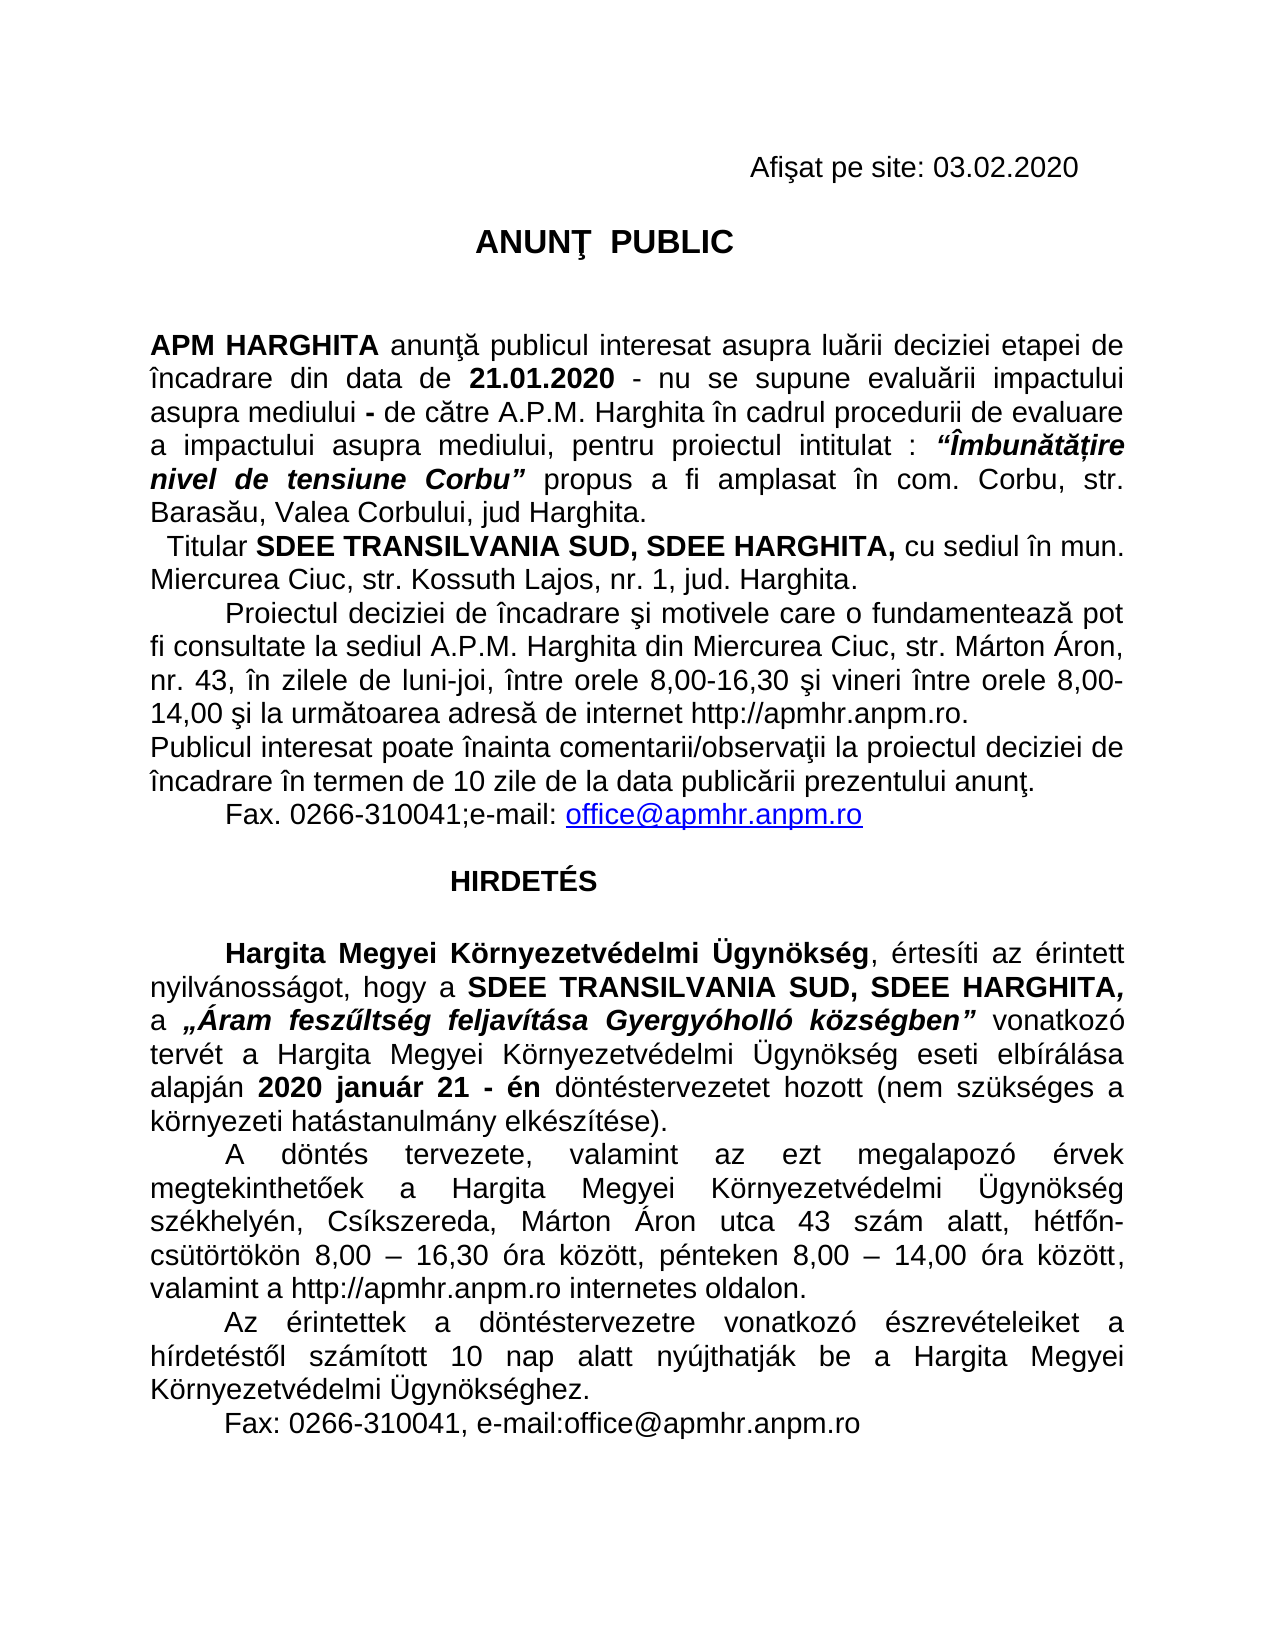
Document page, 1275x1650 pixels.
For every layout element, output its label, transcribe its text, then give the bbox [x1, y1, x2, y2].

text Fax: 0266-310041, e-mail:office@apmhr.anpm.ro [150, 1406, 1125, 1439]
text APM HARGHITA anunţă publicul interesat asupra luării deciziei etapei de încadrare din data de 21.01.2020 - nu se supune evaluării impactului asupra mediului - de către A.P.M. Harghita în cadrul procedurii de evaluare a impactului asupra mediului, pentru proiectul intitulat : “Îmbunătățire nivel de tensiune Corbu” propus a fi amplasat în com. Corbu, str. Barasău, Valea Corbului, jud Harghita. [150, 327, 1125, 529]
text Hargita Megyei Környezetvédelmi Ügynökség, értesíti az érintett nyilvánosságot, hogy a SDEE TRANSILVANIA SUD, SDEE HARGHITA, a „Áram feszűltség feljavítása Gyergyóholló községben” vonatkozó tervét a Hargita Megyei Környezetvédelmi Ügynökség eseti elbírálása alapján 2020 január 21 - én döntéstervezetet hozott (nem szükséges a környezeti hatástanulmány elkészítése). [150, 936, 1125, 1137]
title ANUNŢ PUBLIC [150, 222, 1125, 260]
text A döntés tervezete, valamint az ezt megalapozó érvek megtekinthetőek a Hargita Megyei Környezetvédelmi Ügynökség székhelyén, Csíkszereda, Márton Áron utca 43 szám alatt, hétfőn-csütörtökön 8,00 – 16,30 óra között, pénteken 8,00 – 14,00 óra között, valamint a http://apmhr.anpm.ro internetes oldalon. [150, 1137, 1125, 1305]
title Afişat pe site: 03.02.2020 [150, 150, 1125, 183]
text Fax. 0266-310041;e-mail: office@apmhr.anpm.ro [150, 797, 1125, 831]
text Publicul interesat poate înainta comentarii/observaţii la proiectul deciziei de încadrare în termen de 10 zile de la data publicării prezentului anunţ. [150, 730, 1125, 797]
text Proiectul deciziei de încadrare şi motivele care o fundamentează pot fi consultate la sediul A.P.M. Harghita din Miercurea Ciuc, str. Márton Áron, nr. 43, în zilele de luni-joi, între orele 8,00-16,30 şi vineri între orele 8,00-14,00 şi la următoarea adresă de internet http://apmhr.anpm.ro. [150, 596, 1125, 730]
text Titular SDEE TRANSILVANIA SUD, SDEE HARGHITA, cu sediul în mun. Miercurea Ciuc, str. Kossuth Lajos, nr. 1, jud. Harghita. [150, 529, 1125, 596]
text HIRDETÉS [239, 864, 1125, 898]
text Az érintettek a döntéstervezetre vonatkozó észrevételeiket a hírdetéstől számított 10 nap alatt nyújthatják be a Hargita Megyei Környezetvédelmi Ügynökséghez. [150, 1305, 1125, 1406]
